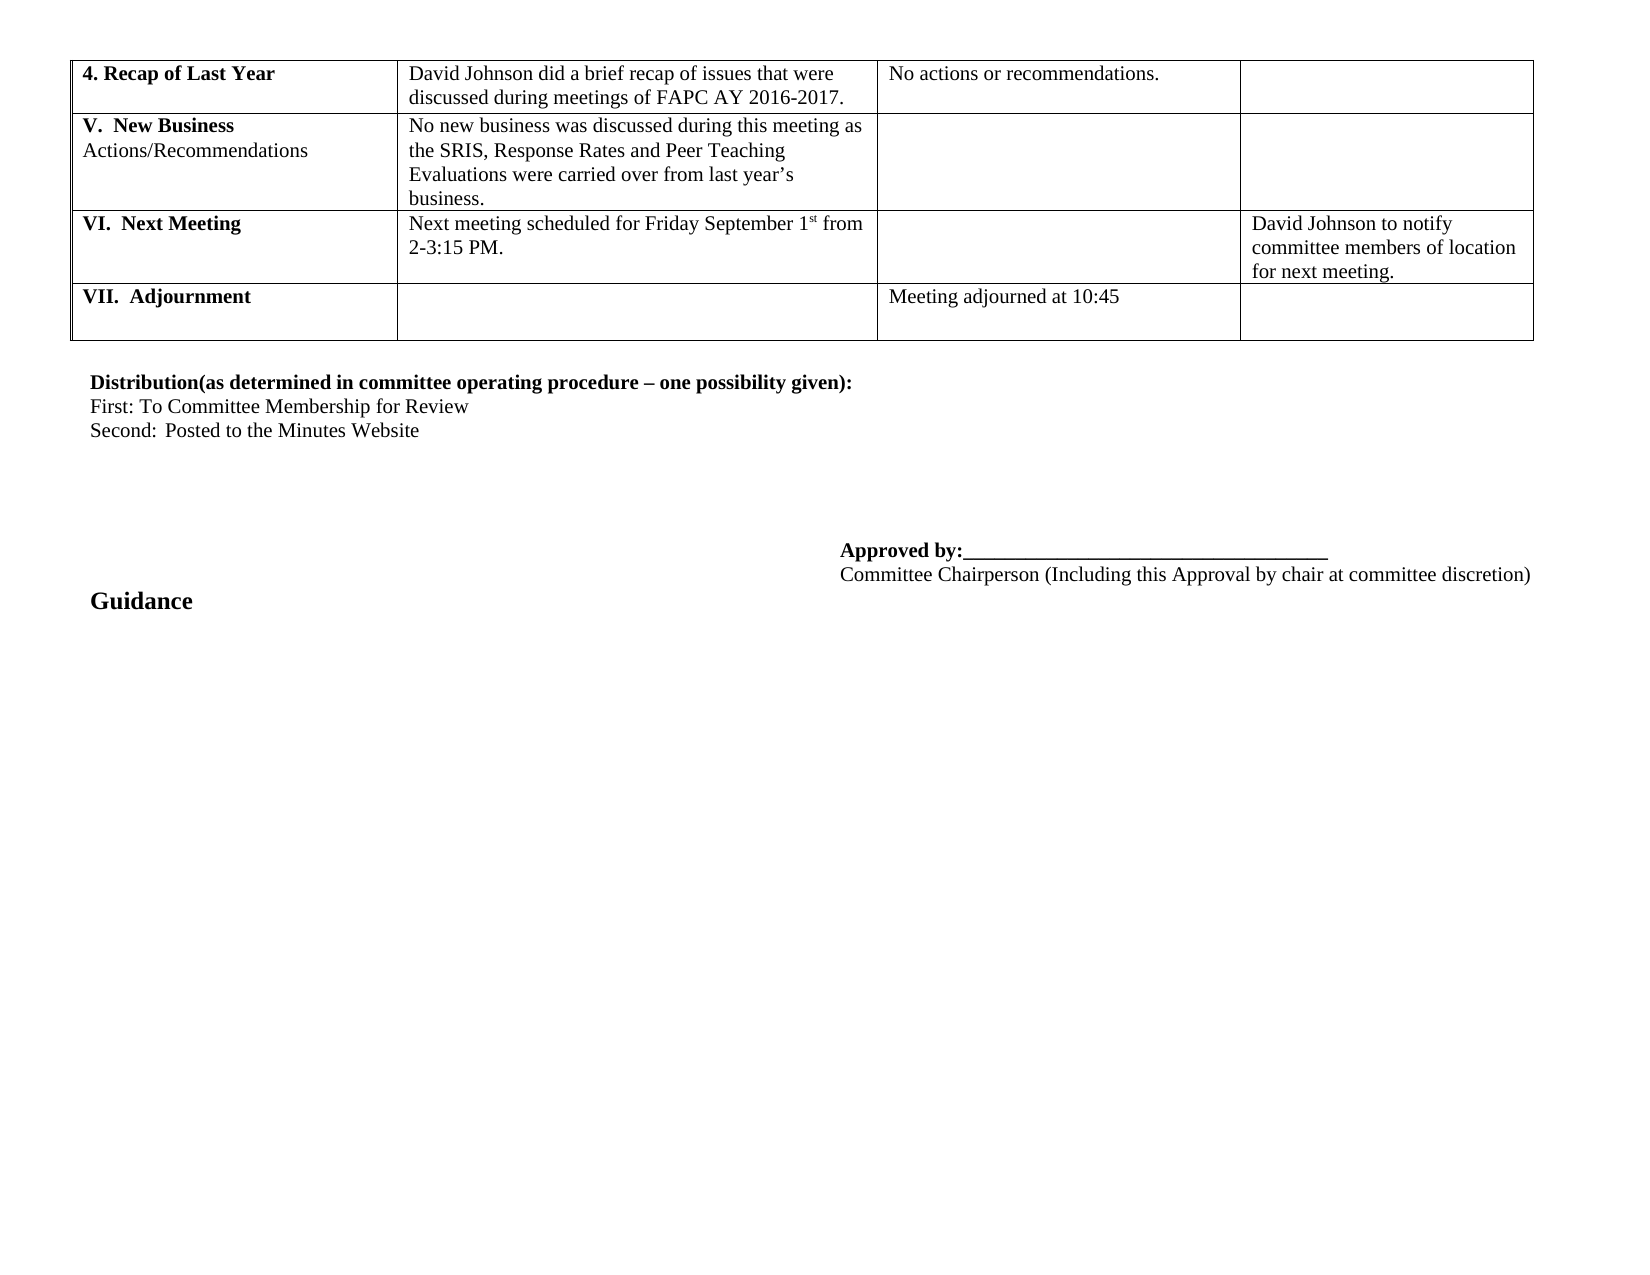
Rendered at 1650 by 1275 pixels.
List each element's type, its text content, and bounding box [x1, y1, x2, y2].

table_cell David Johnson to notify committee members of location for next meeting. [1241, 211, 1533, 283]
table_cell Meeting adjourned at 10:45 [878, 284, 1240, 340]
table_cell VII. Adjournment [73, 284, 397, 340]
table_cell No new business was discussed during this meeting as the SRIS, Response Rates and Peer Teaching Evaluations were carried over from last year’s business. [398, 114, 877, 210]
table_cell Next meeting scheduled for Friday September 1st from 2-3:15 PM. [398, 211, 877, 283]
text First: To Committee Membership for Review [90, 394, 1581, 418]
table_cell 4. Recap of Last Year [73, 61, 397, 112]
table_cell [1241, 114, 1533, 210]
table_cell David Johnson did a brief recap of issues that were discussed during meetings of FAPC AY 2016-2017. [398, 61, 877, 112]
table_cell [1241, 284, 1533, 340]
table_cell [1241, 61, 1533, 112]
text Distribution(as determined in committee operating procedure – one possibility given): [90, 370, 1581, 394]
table_cell [398, 284, 877, 340]
table_cell [878, 211, 1240, 283]
text Second: Posted to the Minutes Website [90, 418, 1581, 442]
table_cell [878, 114, 1240, 210]
table_cell No actions or recommendations. [878, 61, 1240, 112]
table_cell VI. Next Meeting [73, 211, 397, 283]
text Guidance [90, 586, 1581, 615]
table_cell V. New Business Actions/Recommendations [73, 114, 397, 210]
text Committee Chairperson (Including this Approval by chair at committee discretion) [90, 562, 1581, 586]
text Approved by:___________________________________ [765, 538, 1581, 562]
